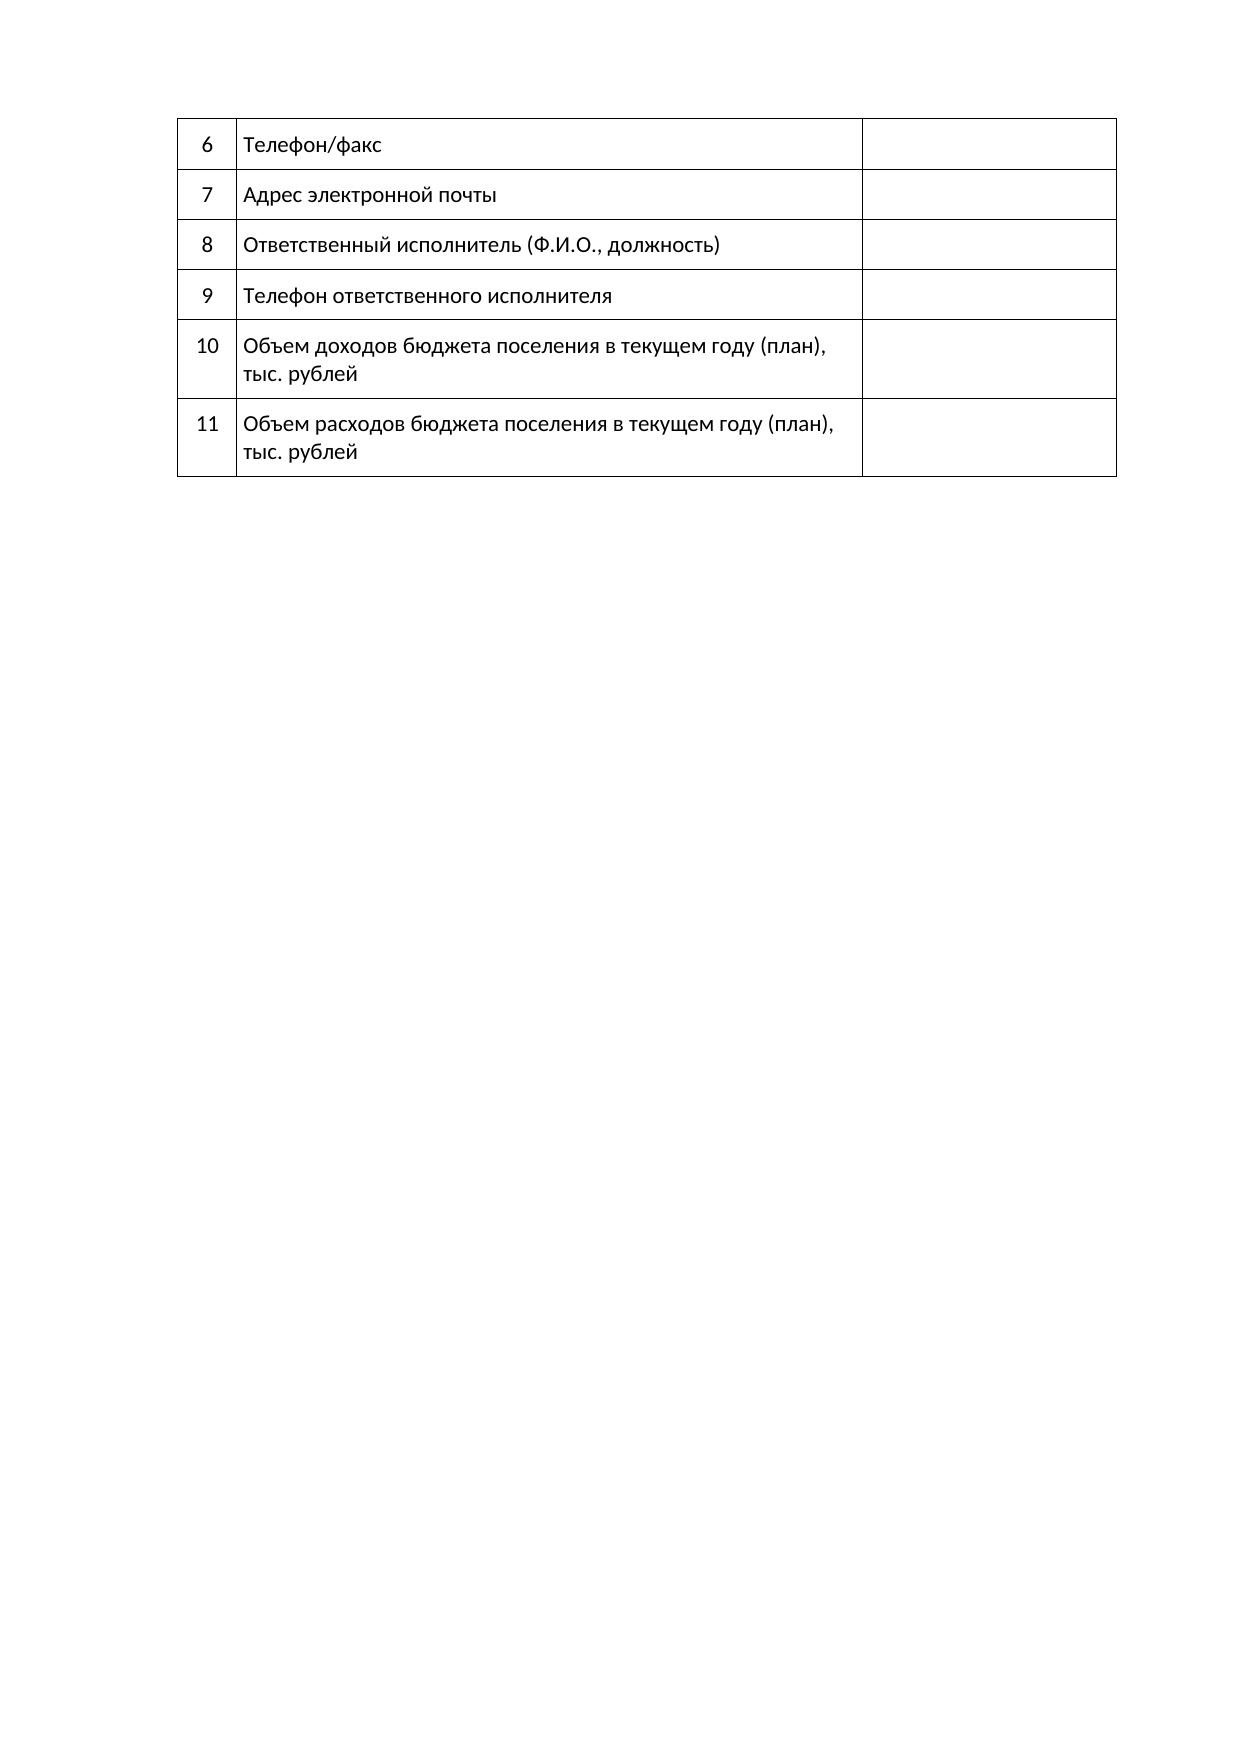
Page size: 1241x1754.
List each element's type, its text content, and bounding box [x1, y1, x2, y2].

table_cell Телефон ответственного исполнителя [237, 270, 862, 319]
table_cell 8 [178, 220, 236, 269]
table_cell [863, 270, 1116, 319]
table_cell 7 [178, 170, 236, 219]
table_cell 9 [178, 270, 236, 319]
table_cell Ответственный исполнитель (Ф.И.О., должность) [237, 220, 862, 269]
table_cell [863, 320, 1116, 398]
table_cell [863, 119, 1116, 168]
table_cell [863, 399, 1116, 476]
table_cell [863, 170, 1116, 219]
table_cell Объем расходов бюджета поселения в текущем году (план), тыс. рублей [237, 399, 862, 476]
table_cell 6 [178, 119, 236, 168]
table_cell Объем доходов бюджета поселения в текущем году (план), тыс. рублей [237, 320, 862, 398]
table_cell 10 [178, 320, 236, 398]
table_cell Адрес электронной почты [237, 170, 862, 219]
table_cell 11 [178, 399, 236, 476]
table_cell Телефон/факс [237, 119, 862, 168]
table_cell [863, 220, 1116, 269]
